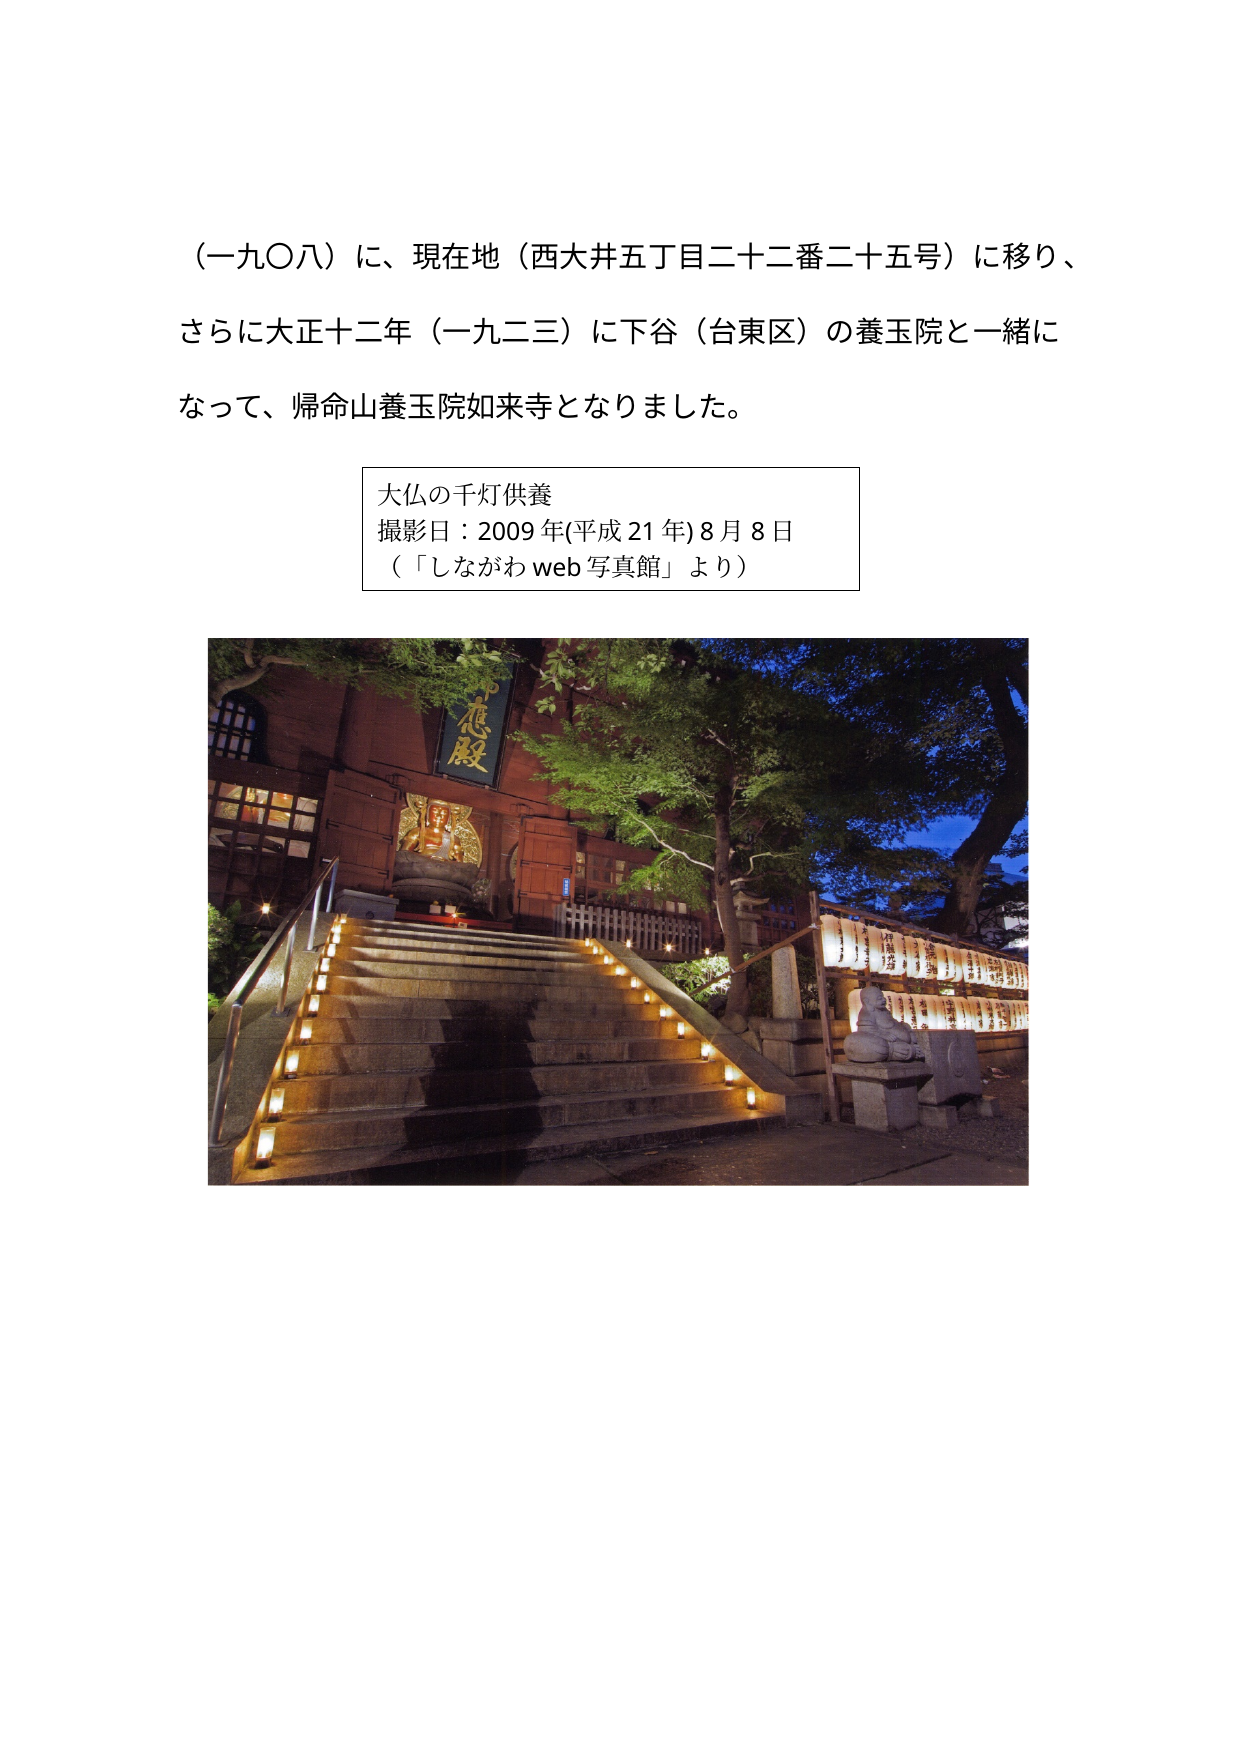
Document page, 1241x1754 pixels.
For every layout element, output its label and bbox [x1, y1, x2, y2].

picture [207, 638, 1030, 1186]
text [177, 217, 1063, 442]
